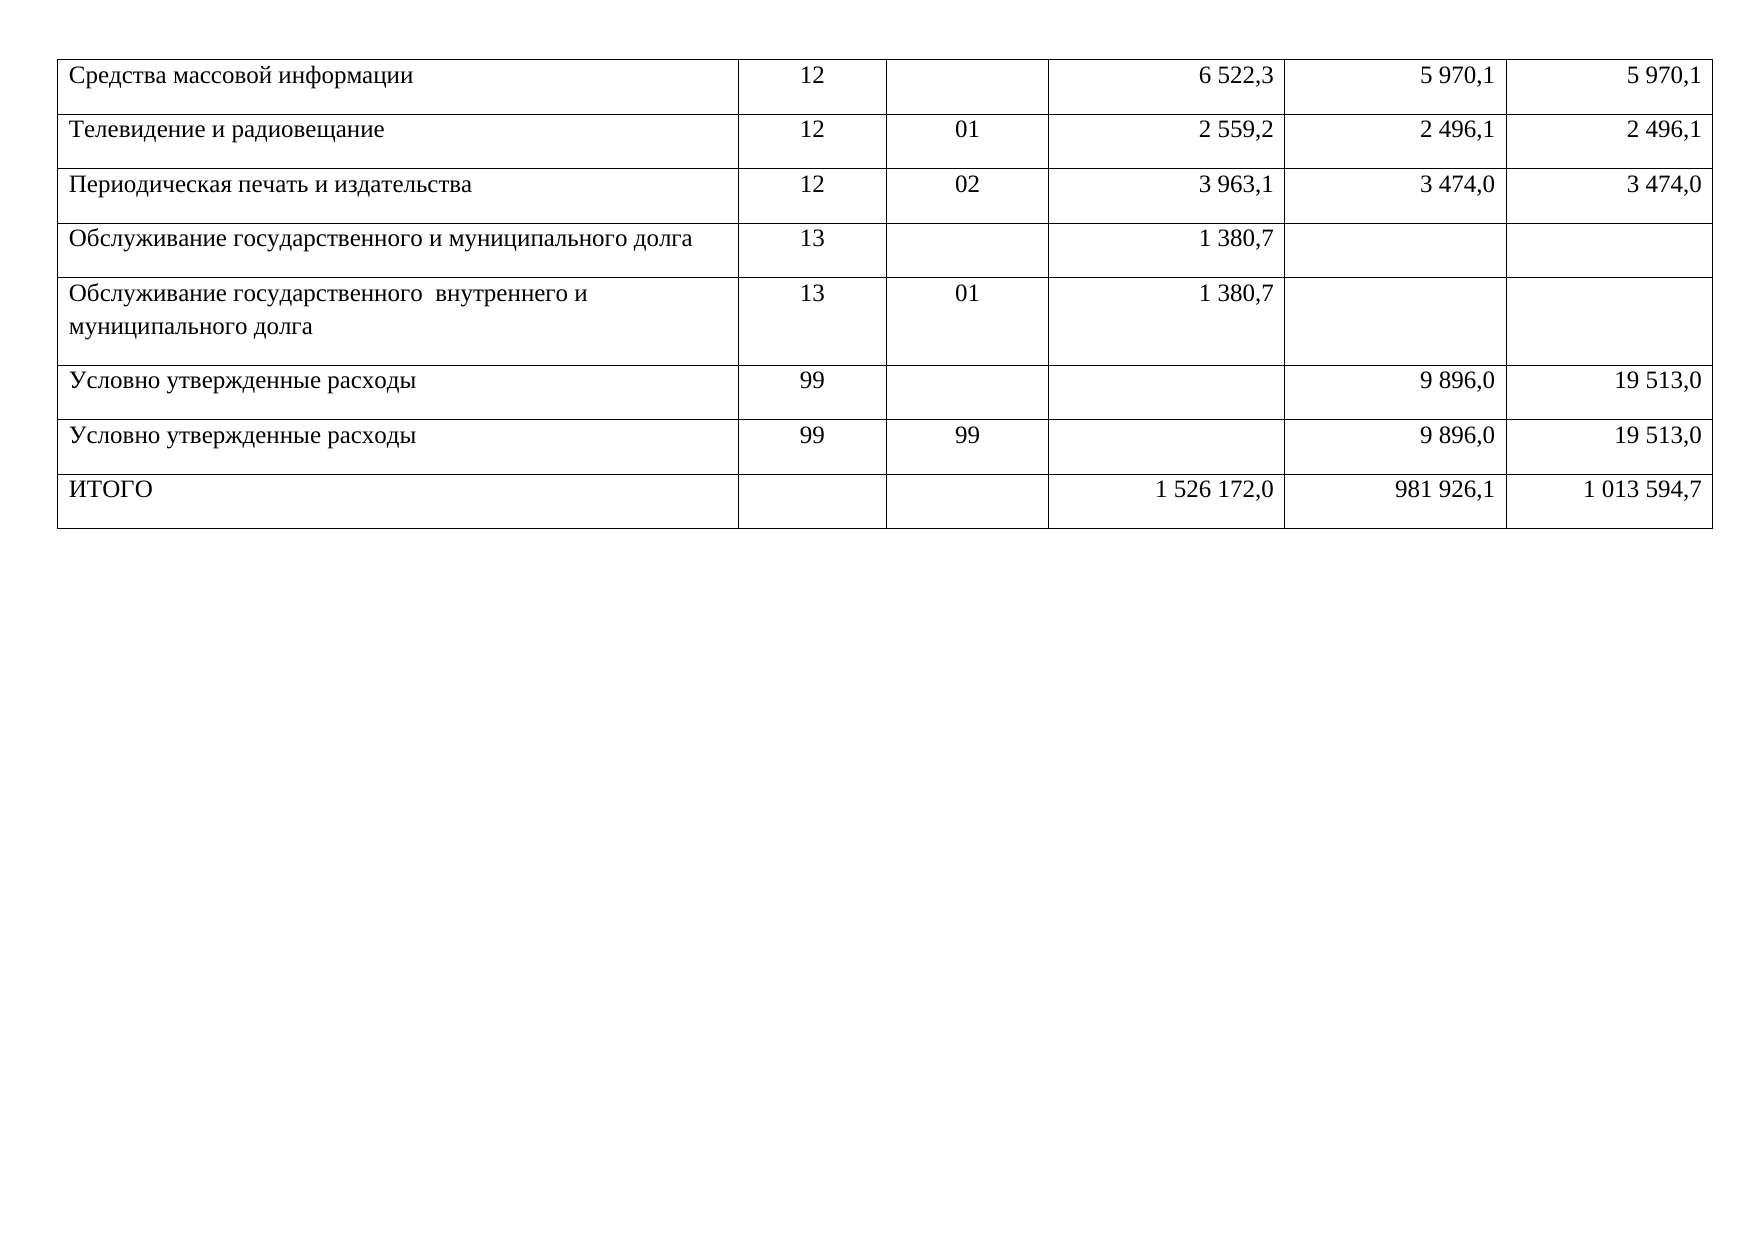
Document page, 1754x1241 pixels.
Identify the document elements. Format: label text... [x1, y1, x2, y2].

table_cell [1507, 224, 1712, 277]
table_cell Обслуживание государственного и муниципального долга [58, 224, 738, 277]
table_cell 5 970,1 [1285, 60, 1506, 113]
table_cell 2 559,2 [1049, 115, 1284, 168]
table_cell 9 896,0 [1285, 366, 1506, 419]
table_cell 1 526 172,0 [1049, 475, 1284, 528]
table_cell [887, 366, 1048, 419]
table_cell 13 [739, 224, 886, 277]
table_cell [739, 475, 886, 528]
table_cell 2 496,1 [1285, 115, 1506, 168]
table_cell [1049, 366, 1284, 419]
table_cell 01 [887, 115, 1048, 168]
table_cell 981 926,1 [1285, 475, 1506, 528]
table_cell Условно утвержденные расходы [58, 420, 738, 473]
table_cell Обслуживание государственного внутреннего и муниципального долга [58, 278, 738, 364]
table_cell 1 013 594,7 [1507, 475, 1712, 528]
table_cell 9 896,0 [1285, 420, 1506, 473]
table_cell [1285, 278, 1506, 364]
table_cell [887, 475, 1048, 528]
table_cell 12 [739, 115, 886, 168]
table_cell 19 513,0 [1507, 366, 1712, 419]
table_cell 6 522,3 [1049, 60, 1284, 113]
table_cell 02 [887, 169, 1048, 222]
table_cell 3 474,0 [1507, 169, 1712, 222]
table_cell 12 [739, 169, 886, 222]
table_cell 2 496,1 [1507, 115, 1712, 168]
table_cell 19 513,0 [1507, 420, 1712, 473]
table_cell [1049, 420, 1284, 473]
table_cell 99 [739, 420, 886, 473]
table_cell 1 380,7 [1049, 278, 1284, 364]
table_cell Средства массовой информации [58, 60, 738, 113]
table_cell Телевидение и радиовещание [58, 115, 738, 168]
table_cell 1 380,7 [1049, 224, 1284, 277]
table_cell Условно утвержденные расходы [58, 366, 738, 419]
table_cell 3 963,1 [1049, 169, 1284, 222]
table_cell [887, 60, 1048, 113]
table_cell [1507, 278, 1712, 364]
table_cell 3 474,0 [1285, 169, 1506, 222]
table_cell 99 [887, 420, 1048, 473]
table_cell Периодическая печать и издательства [58, 169, 738, 222]
table_cell 13 [739, 278, 886, 364]
table_cell [1285, 224, 1506, 277]
table_cell 01 [887, 278, 1048, 364]
table_cell 5 970,1 [1507, 60, 1712, 113]
table_cell ИТОГО [58, 475, 738, 528]
table_cell [887, 224, 1048, 277]
table_cell 99 [739, 366, 886, 419]
table_cell 12 [739, 60, 886, 113]
